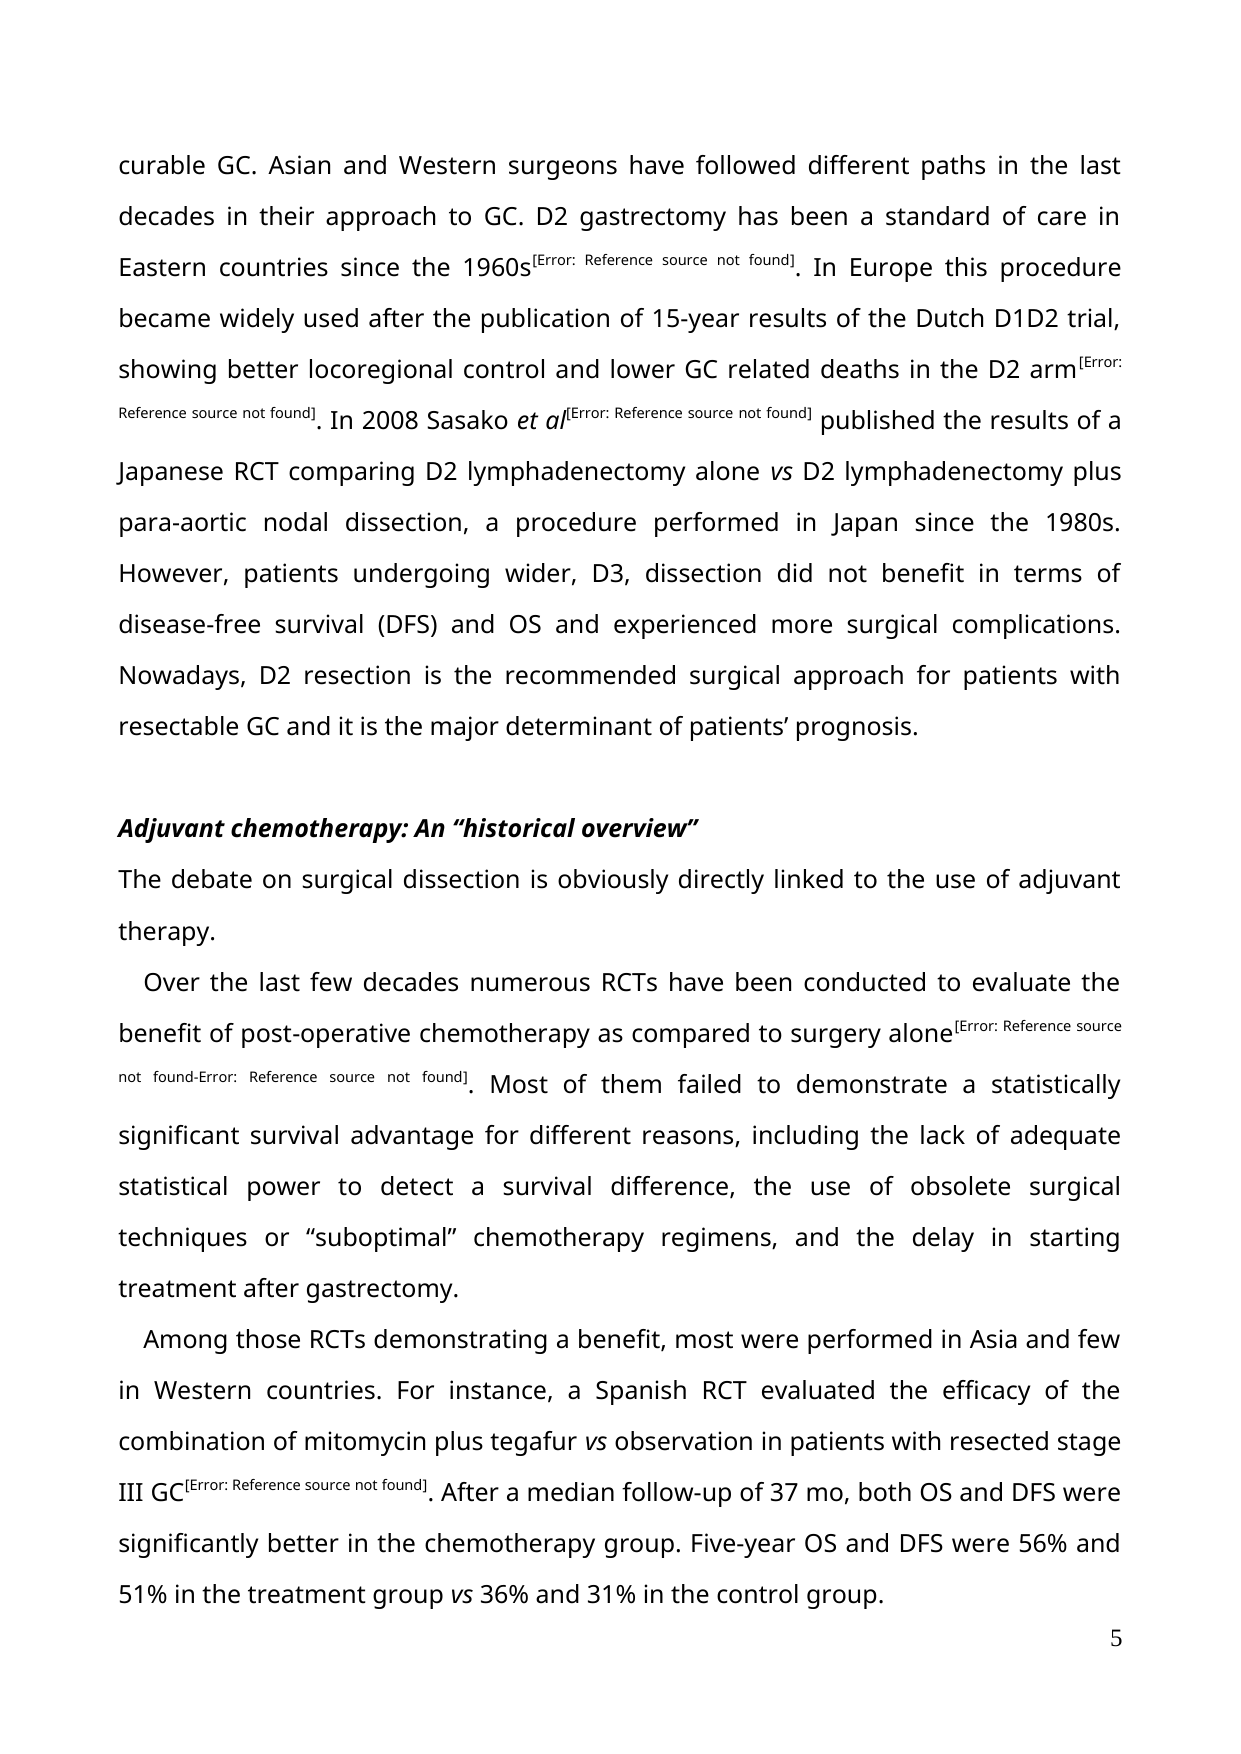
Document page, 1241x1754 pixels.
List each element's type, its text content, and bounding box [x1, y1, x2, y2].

text Adjuvant chemotherapy: An “historical overview” [118, 811, 1122, 845]
text The debate on surgical dissection is obviously directly linked to the use of adjuvant therapy. [118, 862, 1122, 947]
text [118, 148, 1122, 743]
